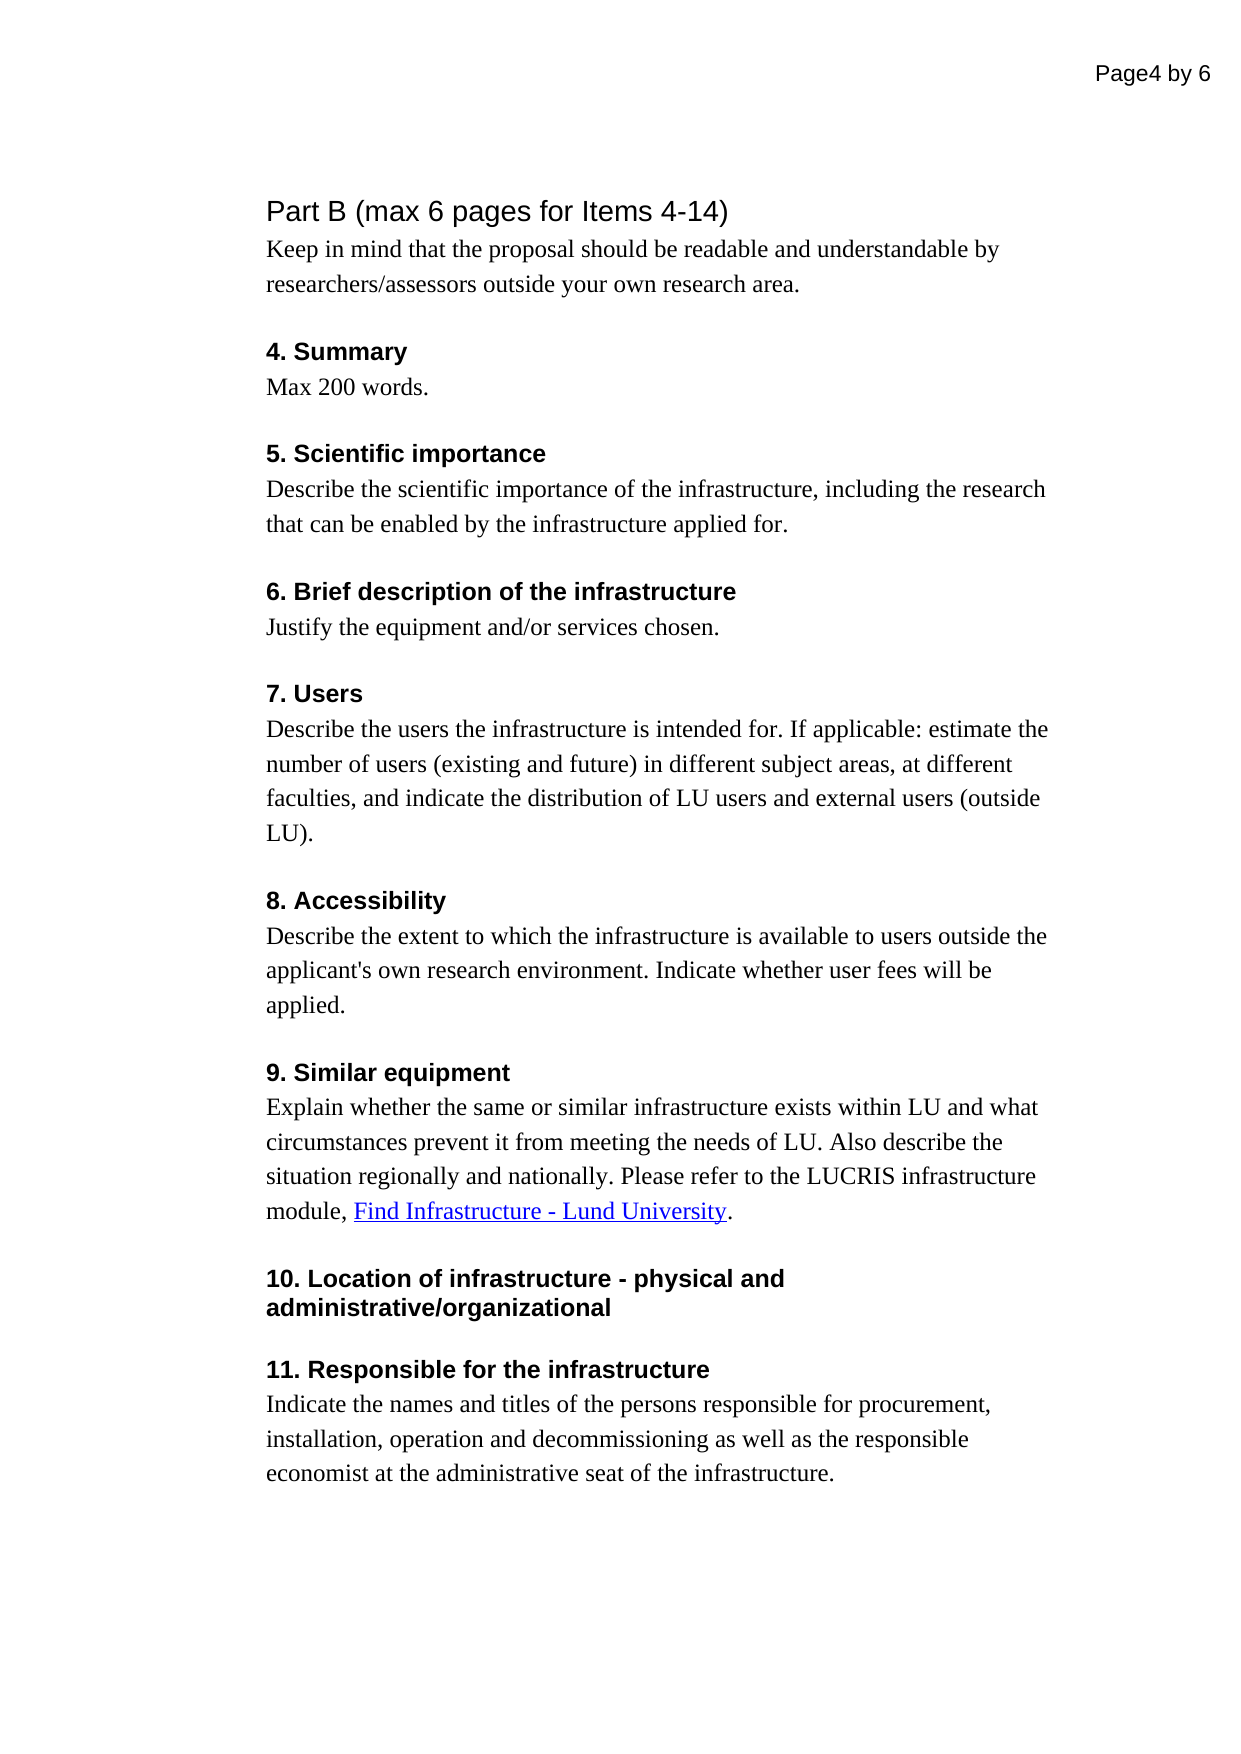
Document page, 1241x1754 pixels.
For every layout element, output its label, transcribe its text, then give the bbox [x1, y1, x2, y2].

subtitle 9. Similar equipment [266, 1057, 1063, 1086]
text Explain whether the same or similar infrastructure exists within LU and what circumstances prevent it from meeting the needs of LU. Also describe the situation regionally and nationally. Please refer to the LUCRIS infrastructure module, Find Infrastructure - Lund University. [266, 1092, 1063, 1225]
subtitle 8. Accessibility [266, 886, 1063, 914]
subtitle 10. Location of infrastructure - physical and administrative/organizational [266, 1264, 1063, 1321]
text Justify the equipment and/or services chosen. [266, 612, 1063, 640]
subtitle 5. Scientific importance [266, 439, 1063, 468]
subtitle Part B (max 6 pages for Items 4-14) [266, 194, 1063, 228]
text Indicate the names and titles of the persons responsible for procurement, installation, operation and decommissioning as well as the responsible economist at the administrative seat of the infrastructure. [266, 1389, 1063, 1487]
text Describe the users the infrastructure is intended for. If applicable: estimate the number of users (existing and future) in different subject areas, at different faculties, and indicate the distribution of LU users and external users (outside LU). [266, 714, 1063, 847]
subtitle 7. Users [266, 679, 1063, 708]
text Describe the extent to which the infrastructure is available to users outside the applicant's own research environment. Indicate whether user fees will be applied. [266, 921, 1063, 1018]
subtitle 11. Responsible for the infrastructure [266, 1354, 1063, 1383]
subtitle 4. Summary [266, 337, 1063, 365]
text Keep in mind that the proposal should be readable and understandable by researchers/assessors outside your own research area. [266, 234, 1063, 297]
text Describe the scientific importance of the infrastructure, including the research that can be enabled by the infrastructure applied for. [266, 474, 1063, 538]
text Max 200 words. [266, 372, 1063, 400]
subtitle 6. Brief description of the infrastructure [266, 577, 1063, 605]
